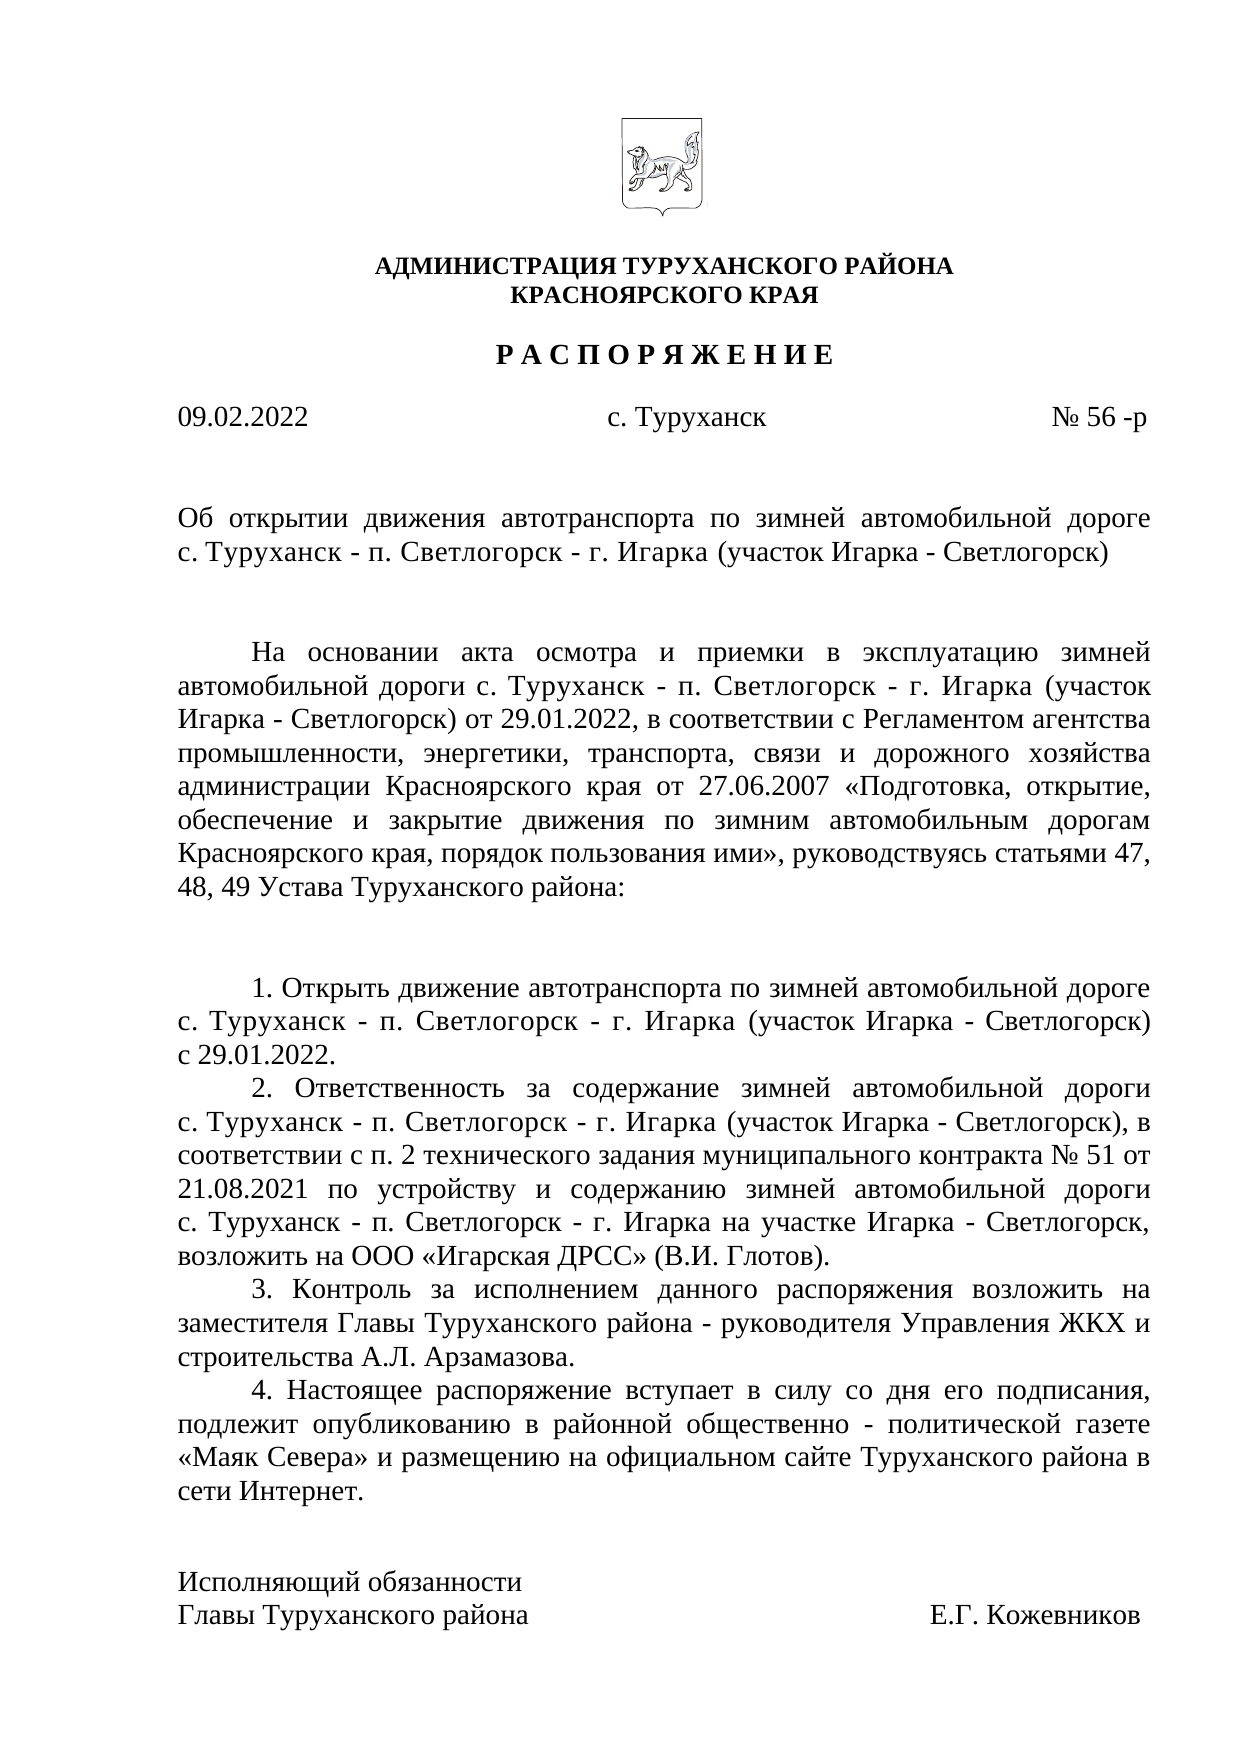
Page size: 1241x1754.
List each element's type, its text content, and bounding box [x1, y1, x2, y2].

text 1. Открыть движение автотранспорта по зимней автомобильной дороге с. Туруханск - п. Светлогорск - г. Игарка (участок Игарка - Светлогорск) с 29.01.2022. [177, 970, 1152, 1070]
text АДМИНИСТРАЦИЯ ТУРУХАНСКОГО РАЙОНА [177, 251, 1152, 280]
text 4. Настоящее распоряжение вступает в силу со дня его подписания, подлежит опубликованию в районной общественно - политической газете «Маяк Севера» и размещению на официальном сайте Туруханского района в сети Интернет. [177, 1372, 1152, 1506]
text Об открытии движения автотранспорта по зимней автомобильной дороге с. Туруханск - п. Светлогорск - г. Игарка (участок Игарка - Светлогорск) [177, 500, 1152, 567]
text 3. Контроль за исполнением данного распоряжения возложить на заместителя Главы Туруханского района - руководителя Управления ЖКХ и строительства А.Л. Арзамазова. [177, 1272, 1152, 1372]
text Главы Туруханского района Е.Г. Кожевников [177, 1597, 1152, 1631]
text Р А С П О Р Я Ж Е Н И Е [177, 337, 1152, 371]
text Исполняющий обязанности [177, 1564, 1152, 1597]
table_header с. Туруханск [399, 400, 974, 433]
table_header № 56 -р [975, 400, 1181, 433]
text На основании акта осмотра и приемки в эксплуатацию зимней автомобильной дороги с. Туруханск - п. Светлогорск - г. Игарка (участок Игарка - Светлогорск) от 29.01.2022, в соответствии с Регламентом агентства промышленности, энергетики, транспорта, связи и дорожного хозяйства администрации Красноярского края от 27.06.2007 «Подготовка, открытие, обеспечение и закрытие движения по зимним автомобильным дорогам Красноярского края, порядок пользования ими», руководствуясь статьями 47, 48, 49 Устава Туруханского района: [177, 634, 1152, 903]
text 2. Ответственность за содержание зимней автомобильной дороги с. Туруханск - п. Светлогорск - г. Игарка (участок Игарка - Светлогорск), в соответствии с п. 2 технического задания муниципального контракта № 51 от 21.08.2021 по устройству и содержанию зимней автомобильной дороги с. Туруханск - п. Светлогорск - г. Игарка на участке Игарка - Светлогорск, возложить на ООО «Игарская ДРСС» (В.И. Глотов). [177, 1070, 1152, 1272]
text КРАСНОЯРСКОГО КРАЯ [177, 280, 1152, 308]
table_header 09.02.2022 [166, 400, 399, 433]
